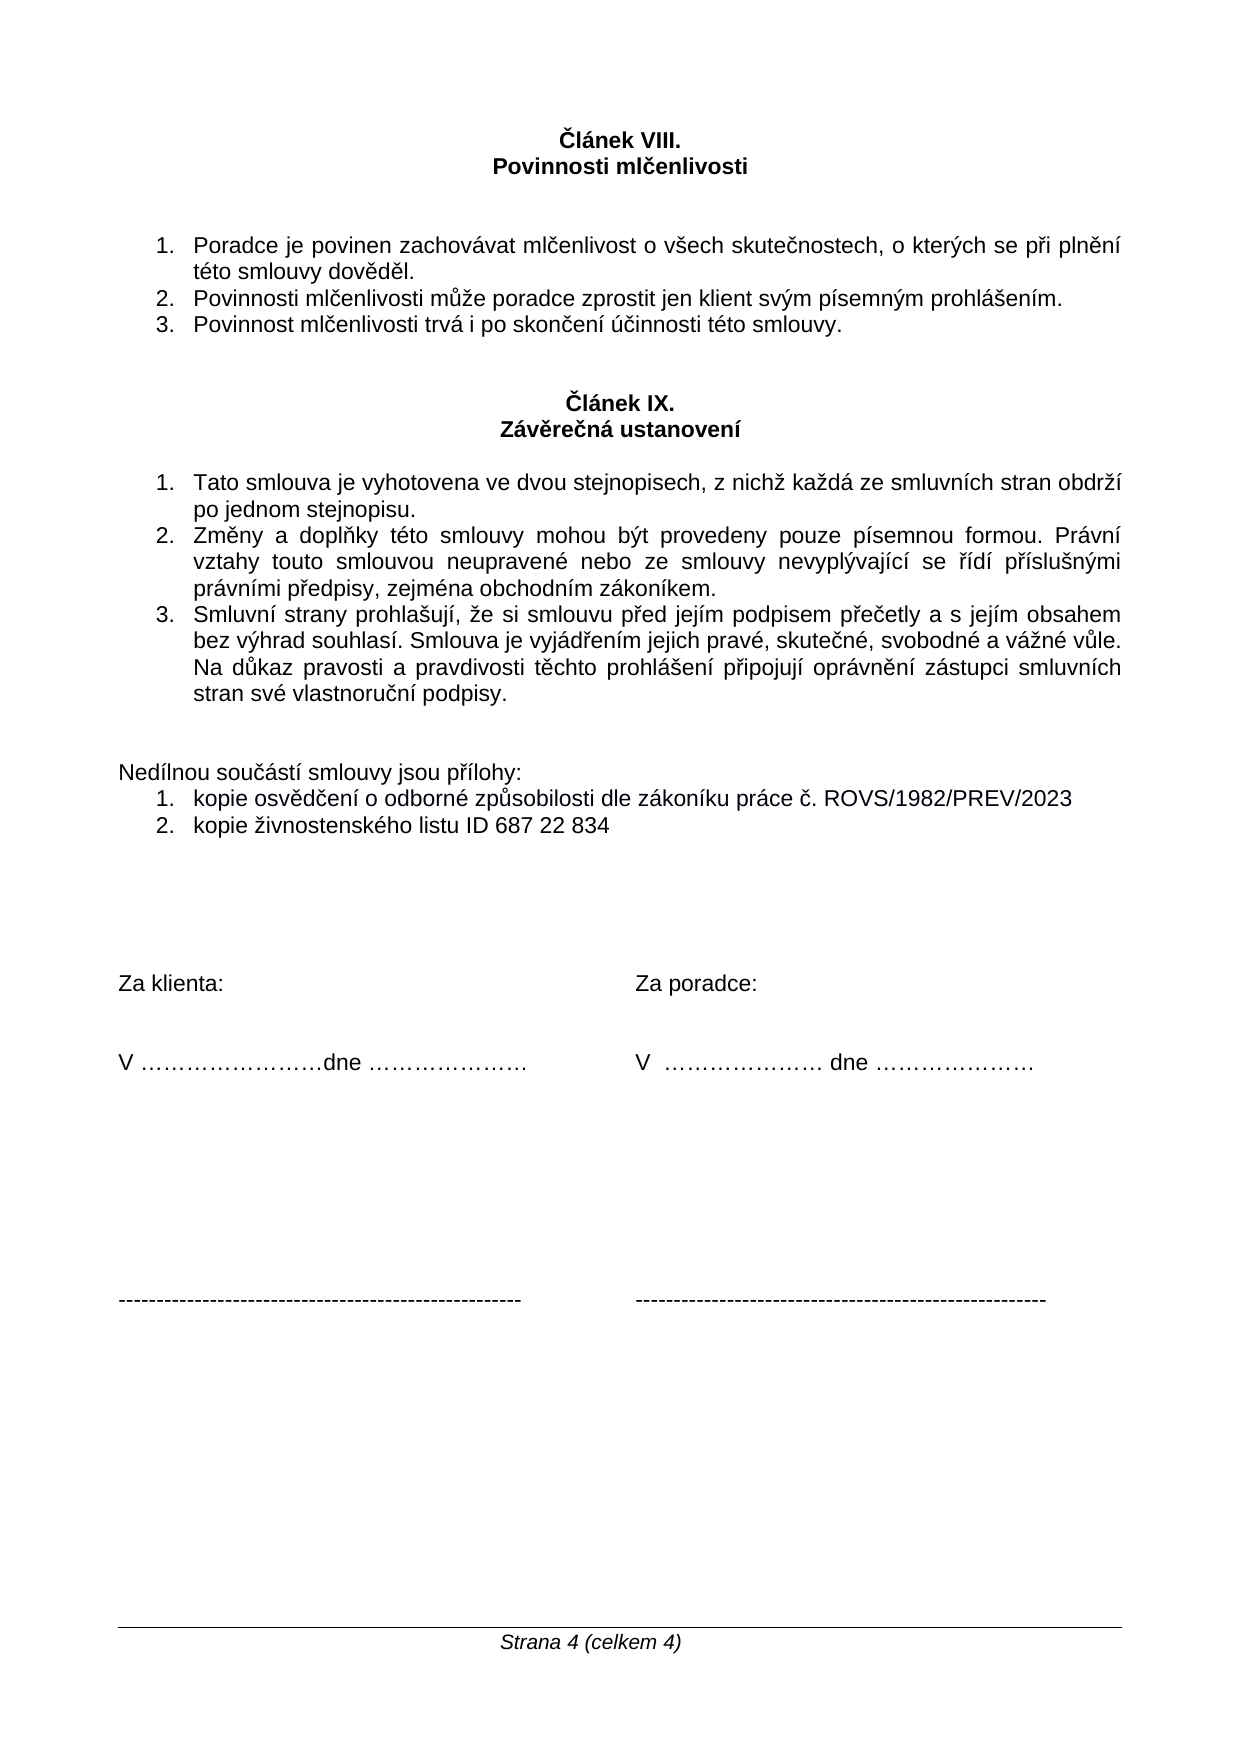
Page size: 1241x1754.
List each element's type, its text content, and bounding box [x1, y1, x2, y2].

text Článek IX. [118, 390, 1122, 416]
list kopie živnostenského listu ID 687 22 834 [156, 812, 1122, 838]
list Změny a doplňky této smlouvy mohou být provedeny pouze písemnou formou. Právní vztahy touto smlouvou neupravené nebo ze smlouvy nevyplývající se řídí příslušnými právními předpisy, zejména obchodním zákoníkem. [156, 522, 1122, 601]
list Poradce je povinen zachovávat mlčenlivost o všech skutečnostech, o kterých se při plnění této smlouvy dověděl. [156, 232, 1122, 285]
text Povinnosti mlčenlivosti [118, 153, 1122, 179]
list kopie osvědčení o odborné způsobilosti dle zákoníku práce č. ROVS/1982/PREV/2023 [156, 785, 1122, 812]
text ----------------------------------------------------- ------------------------------------------------------ [118, 1286, 1122, 1312]
list Smluvní strany prohlašují, že si smlouvu před jejím podpisem přečetly a s jejím obsahem bez výhrad souhlasí. Smlouva je vyjádřením jejich pravé, skutečné, svobodné a vážné vůle. Na důkaz pravosti a pravdivosti těchto prohlášení připojují oprávnění zástupci smluvních stran své vlastnoruční podpisy. [156, 601, 1122, 706]
list Povinnost mlčenlivosti trvá i po skončení účinnosti této smlouvy. [156, 311, 1122, 337]
text Článek VIII. [118, 127, 1122, 153]
list Povinnosti mlčenlivosti může poradce zprostit jen klient svým písemným prohlášením. [156, 285, 1122, 311]
text Nedílnou součástí smlouvy jsou přílohy: [118, 759, 1122, 785]
text V ……………………dne ………………… V ………………… dne ………………… [118, 1049, 1122, 1075]
text Závěrečná ustanovení [118, 416, 1122, 443]
text Za klienta: Za poradce: [118, 970, 1122, 996]
list Tato smlouva je vyhotovena ve dvou stejnopisech, z nichž každá ze smluvních stran obdrží po jednom stejnopisu. [156, 469, 1122, 522]
